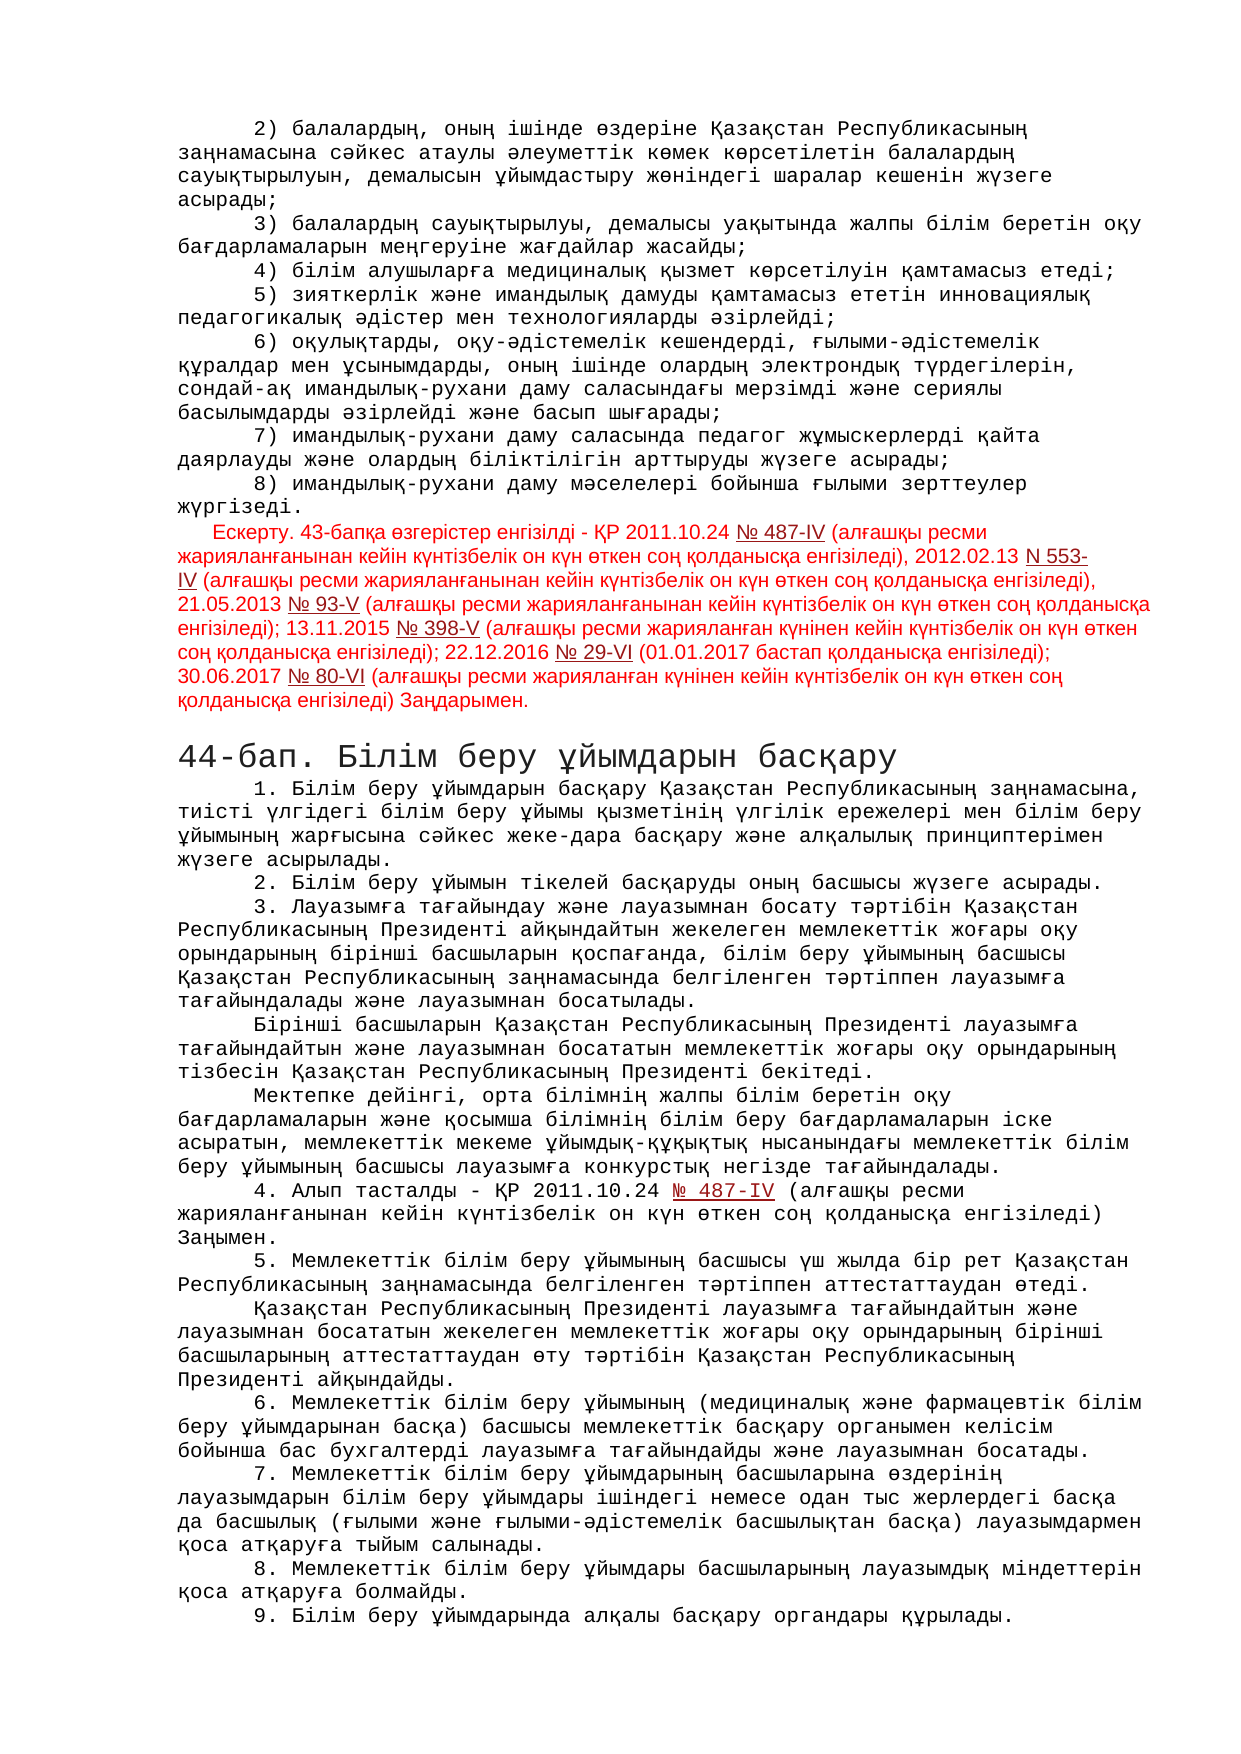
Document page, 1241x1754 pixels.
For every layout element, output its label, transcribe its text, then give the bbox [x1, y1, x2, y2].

text 4) білім алушыларға медициналық қызмет көрсетілуін қамтамасыз етеді; [177, 260, 1152, 284]
text 3) балалардың сауықтырылуы, демалысы уақытында жалпы білім беретін оқу бағдарламаларын меңгеруіне жағдайлар жасайды; [177, 213, 1152, 260]
text 2) балалардың, оның ішінде өздеріне Қазақстан Республикасының заңнамасына сәйкес атаулы әлеуметтік көмек көрсетілетін балалардың сауықтырылуын, демалысын ұйымдастыру жөніндегі шаралар кешенін жүзеге асырады; [177, 118, 1152, 213]
text 3. Лауазымға тағайындау және лауазымнан босату тәртібін Қазақстан Республикасының Президенті айқындайтын жекелеген мемлекеттік жоғары оқу орындарының бірінші басшыларын қоспағанда, білім беру ұйымының басшысы Қазақстан Республикасының заңнамасында белгіленген тәртіппен лауазымға тағайындалады және лауазымнан босатылады. [177, 896, 1152, 1014]
text 1. Білім беру ұйымдарын басқару Қазақстан Республикасының заңнамасына, тиісті үлгідегі білім беру ұйымы қызметінің үлгілік ережелері мен білім беру ұйымының жарғысына сәйкес жеке-дара басқару және алқалылық принциптерімен жүзеге асырылады. [177, 778, 1152, 872]
text 5. Мемлекеттік білім беру ұйымының басшысы үш жылда бір рет Қазақстан Республикасының заңнамасында белгіленген тәртіппен аттестаттаудан өтеді. [177, 1251, 1152, 1298]
text 7) имандылық-рухани даму саласында педагог жұмыскерлерді қайта даярлауды және олардың біліктілігін арттыруды жүзеге асырады; [177, 426, 1152, 473]
text 2. Білім беру ұйымын тікелей басқаруды оның басшысы жүзеге асырады. [177, 872, 1152, 896]
text 6) оқулықтарды, оқу-әдістемелік кешендерді, ғылыми-әдістемелік құралдар мен ұсынымдарды, оның ішінде олардың электрондық түрдегілерін, сондай-ақ имандылық-рухани даму саласындағы мерзімді және сериялы басылымдарды әзірлейді және басып шығарады; [177, 331, 1152, 426]
text 8. Мемлекеттік білім беру ұйымдары басшыларының лауазымдық міндеттерін қоса атқаруға болмайды. [177, 1558, 1152, 1605]
text Қазақстан Республикасының Президенті лауазымға тағайындайтын және лауазымнан босататын жекелеген мемлекеттік жоғары оқу орындарының бірінші басшыларының аттестаттаудан өту тәртібін Қазақстан Республикасының Президенті айқындайды. [177, 1298, 1152, 1392]
text 7. Мемлекеттік білім беру ұйымдарының басшыларына өздерінің лауазымдарын білім беру ұйымдары ішіндегі немесе одан тыс жерлердегі басқа да басшылық (ғылыми және ғылыми-әдістемелік басшылықтан басқа) лауазымдармен қоса атқаруға тыйым салынады. [177, 1463, 1152, 1558]
text 44-бап. Білім беру ұйымдарын басқару [177, 740, 1152, 778]
text 5) зияткерлік және имандылық дамуды қамтамасыз ететін инновациялық педагогикалық әдістер мен технологияларды әзірлейді; [177, 284, 1152, 331]
text 4. Алып тасталды - ҚР 2011.10.24 № 487-ІV (алғашқы ресми жарияланғанынан кейін күнтiзбелiк он күн өткен соң қолданысқа енгiзiледi) Заңымен. [177, 1179, 1152, 1251]
text Мектепке дейінгі, орта білімнің жалпы білім беретін оқу бағдарламаларын және қосымша білімнің білім беру бағдарламаларын іске асыратын, мемлекеттік мекеме ұйымдық-құқықтық нысанындағы мемлекеттік білім беру ұйымының басшысы лауазымға конкурстық негізде тағайындалады. [177, 1085, 1152, 1179]
text Бірінші басшыларын Қазақстан Республикасының Президенті лауазымға тағайындайтын және лауазымнан босататын мемлекеттік жоғары оқу орындарының тізбесін Қазақстан Республикасының Президенті бекітеді. [177, 1014, 1152, 1085]
text 6. Мемлекеттік білім беру ұйымының (медициналық және фармацевтік білім беру ұйымдарынан басқа) басшысы мемлекеттік басқару органымен келісім бойынша бас бухгалтерді лауазымға тағайындайды және лауазымнан босатады. [177, 1392, 1152, 1463]
text Ескерту. 43-бапқа өзгерістер енгізілді - ҚР 2011.10.24 № 487-ІV (алғашқы ресми жарияланғанынан кейін күнтiзбелiк он күн өткен соң қолданысқа енгiзiледi), 2012.02.13 N 553-IV (алғашқы ресми жарияланғанынан кейін күнтізбелік он күн өткен соң қолданысқа енгізіледі), 21.05.2013 № 93-V (алғашқы ресми жарияланғанынан кейін күнтізбелік он күн өткен соң қолданысқа енгізіледі); 13.11.2015 № 398-V (алғашқы ресми жарияланған күнінен кейін күнтізбелік он күн өткен соң қолданысқа енгізіледі); 22.12.2016 № 29-VІ (01.01.2017 бастап қолданысқа енгізіледі); 30.06.2017 № 80-VI (алғашқы ресми жарияланған күнінен кейін күнтізбелік он күн өткен соң қолданысқа енгізіледі) Заңдарымен. [177, 520, 1152, 740]
text 9. Білім беру ұйымдарында алқалы басқару органдары құрылады. [177, 1605, 1152, 1629]
text 8) имандылық-рухани даму мәселелері бойынша ғылыми зерттеулер жүргізеді. [177, 473, 1152, 520]
